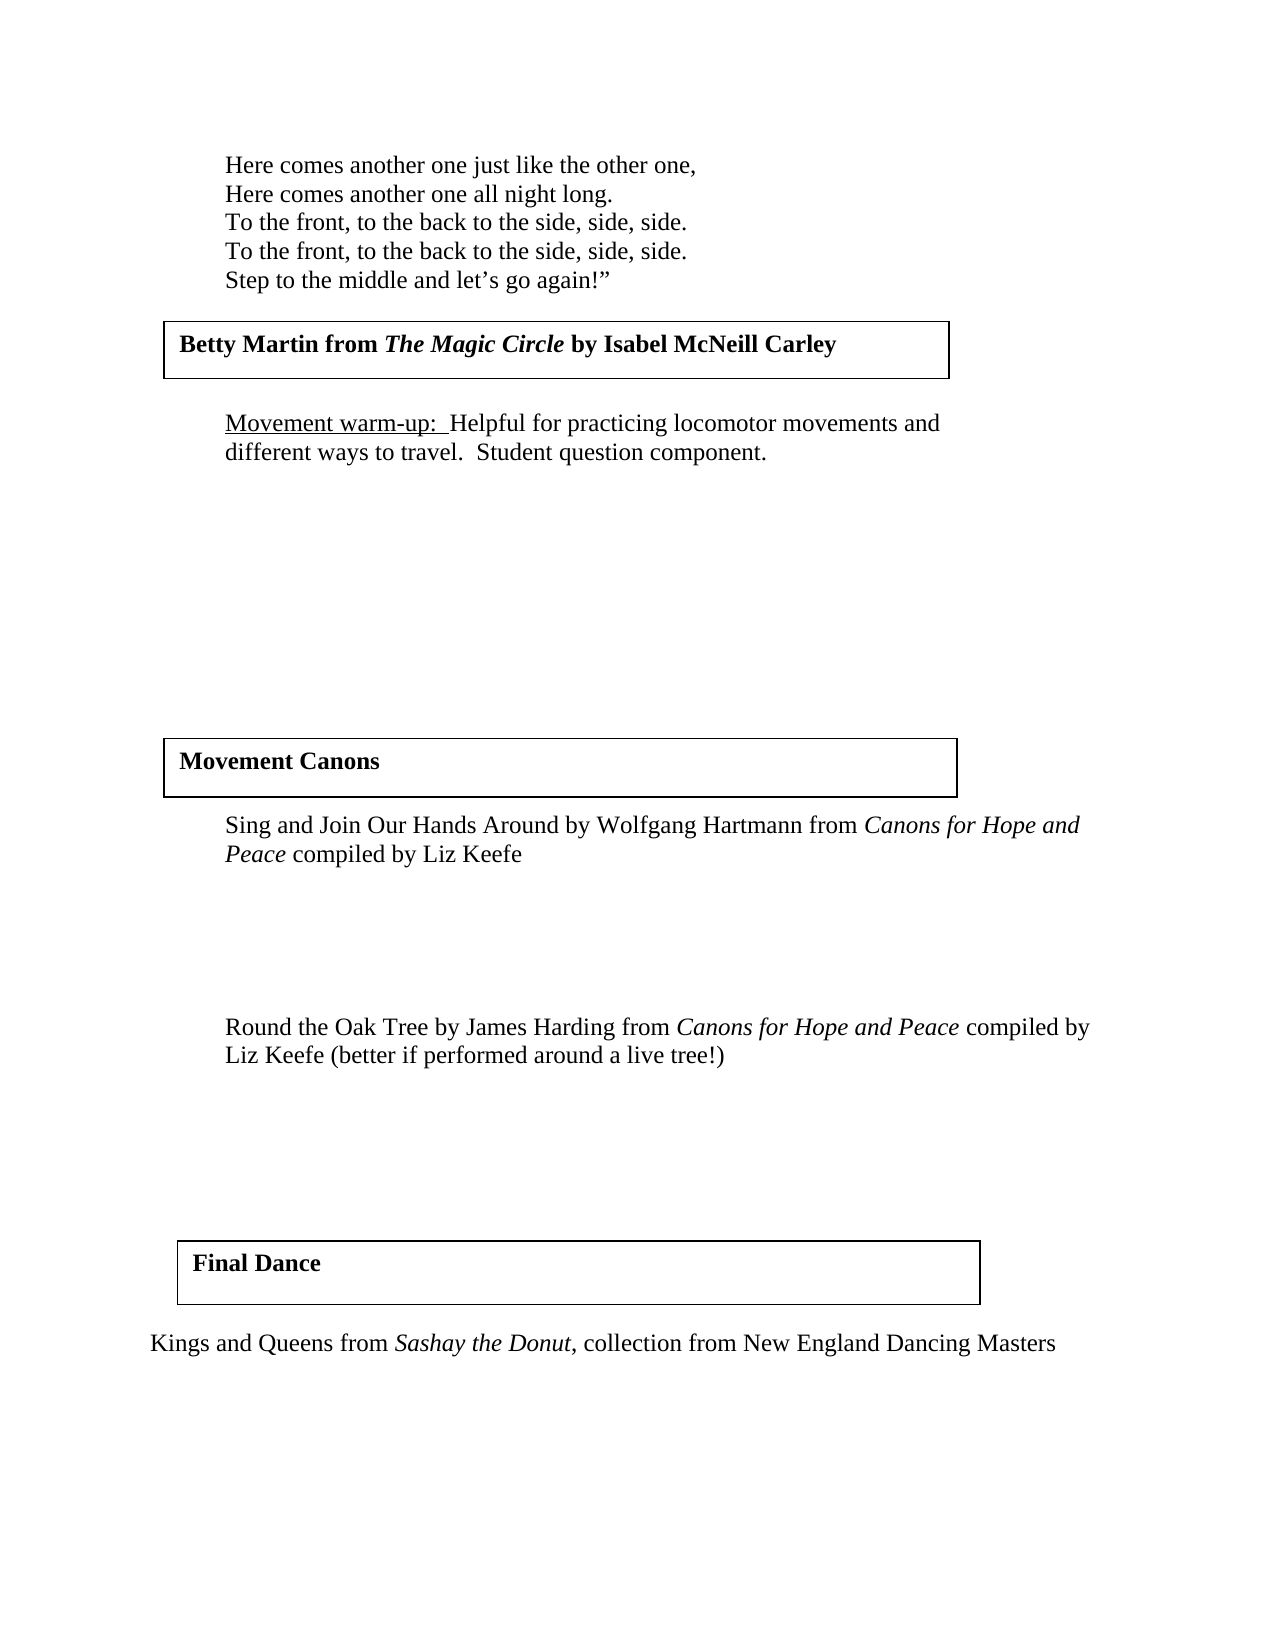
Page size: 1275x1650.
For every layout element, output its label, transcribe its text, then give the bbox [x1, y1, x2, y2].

text To the front, to the back to the side, side, side. [150, 236, 1125, 265]
text To the front, to the back to the side, side, side. [150, 207, 1125, 236]
text Round the Oak Tree by James Harding from Canons for Hope and Peace compiled by Liz Keefe (better if performed around a live tree!) [225, 1012, 1125, 1069]
text Step to the middle and let’s go again!” [150, 265, 1125, 294]
text Kings and Queens from Sashay the Donut, collection from New England Dancing Masters [150, 1328, 1125, 1357]
text Sing and Join Our Hands Around by Wolfgang Hartmann from Canons for Hope and Peace compiled by Liz Keefe [225, 811, 1125, 868]
text Here comes another one just like the other one, [150, 150, 1125, 179]
text different ways to travel. Student question component. [150, 437, 1125, 466]
text Movement warm-up: Helpful for practicing locomotor movements and [150, 408, 1125, 437]
text Here comes another one all night long. [150, 179, 1125, 207]
